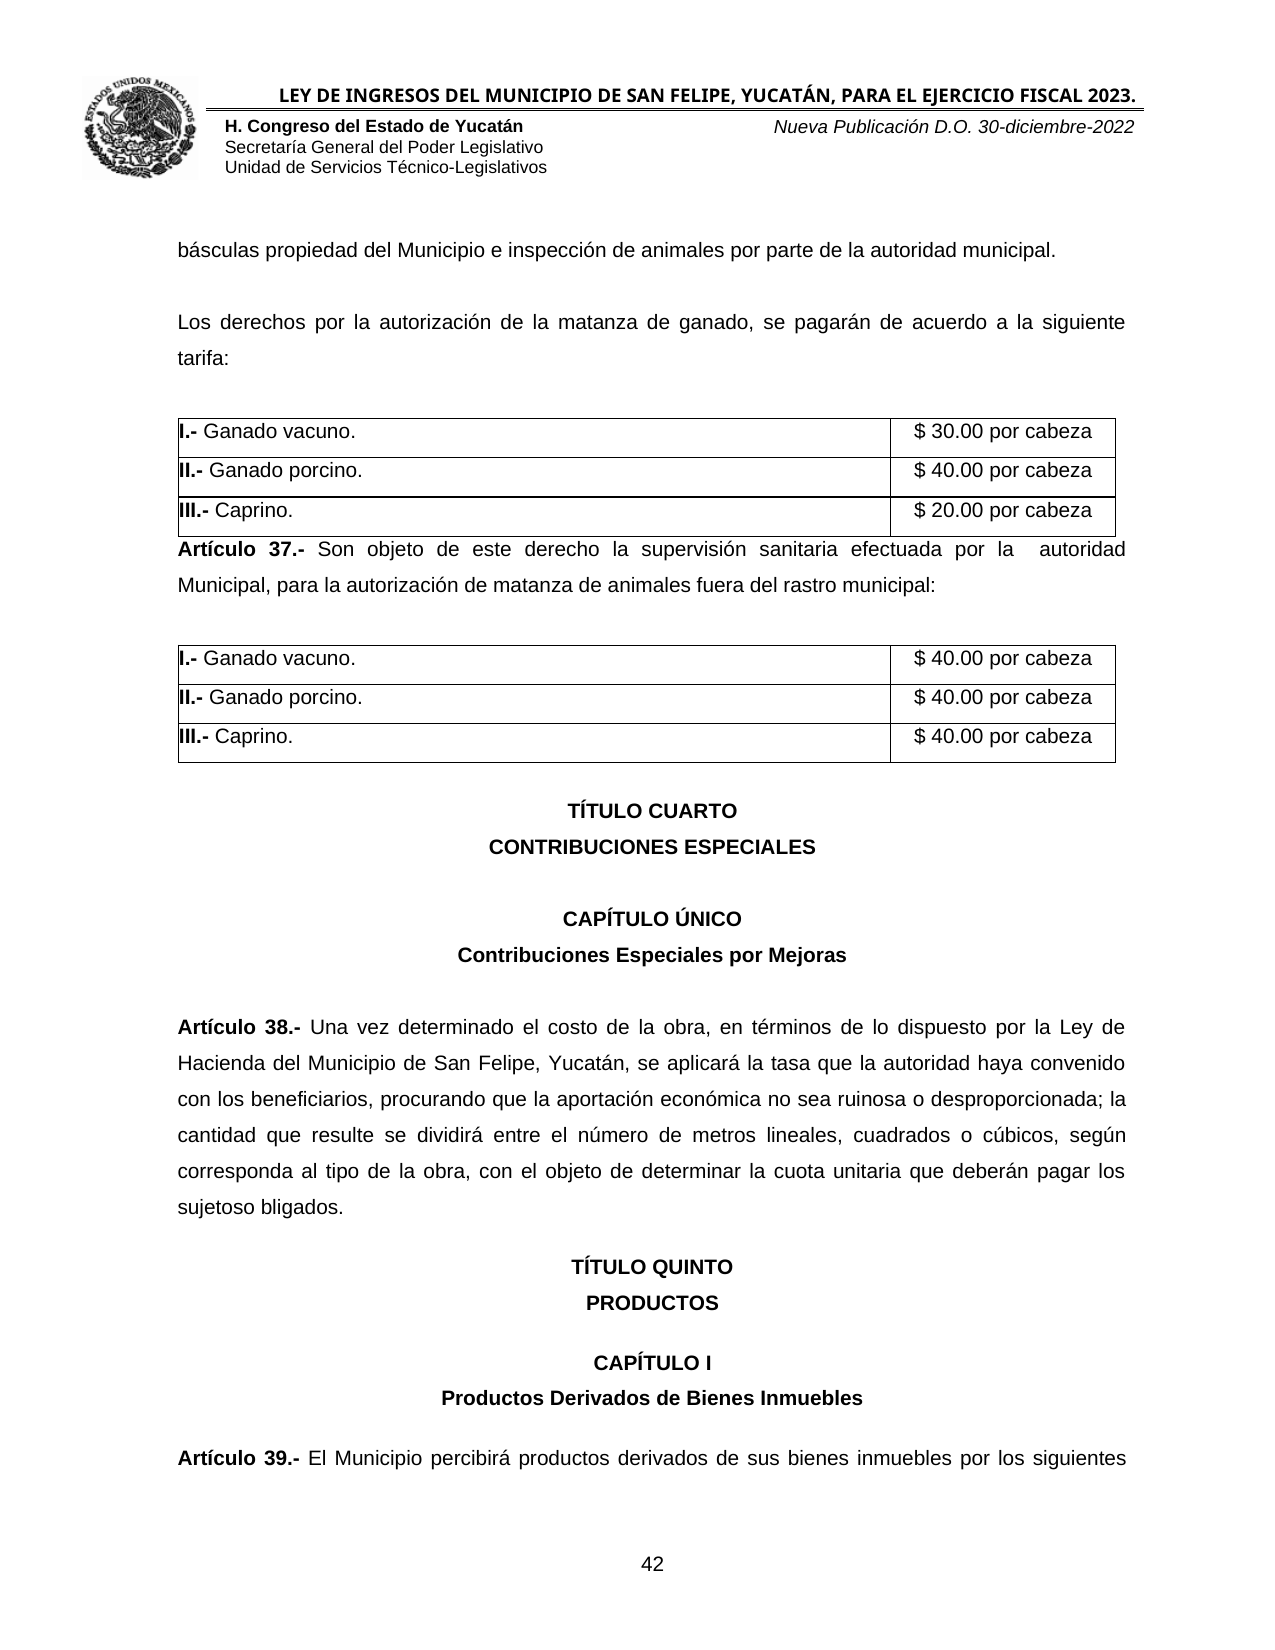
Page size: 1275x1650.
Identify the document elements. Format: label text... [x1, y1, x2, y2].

text CAPÍTULO I [177, 1350, 1127, 1374]
text Productos Derivados de Bienes Inmuebles [177, 1386, 1127, 1410]
table_header I.- Ganado vacuno. [179, 646, 890, 684]
text Artículo 37.- Son objeto de este derecho la supervisión sanitaria efectuada por la autoridad Municipal, para la autorización de matanza de animales fuera del rastro municipal: [177, 537, 1127, 597]
table_cell $ 40.00 por cabeza [891, 458, 1115, 496]
table_header $ 30.00 por cabeza [891, 419, 1115, 457]
text CAPÍTULO ÚNICO [177, 907, 1127, 931]
text TÍTULO QUINTO [177, 1254, 1127, 1278]
table_cell $ 40.00 por cabeza [891, 685, 1115, 723]
table_cell $ 40.00 por cabeza [891, 724, 1115, 762]
table_cell III.- Caprino. [179, 724, 890, 762]
text PRODUCTOS [177, 1290, 1127, 1314]
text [177, 238, 1127, 262]
table_header I.- Ganado vacuno. [179, 419, 890, 457]
text CONTRIBUCIONES ESPECIALES [177, 835, 1127, 859]
table_cell III.- Caprino. [179, 498, 890, 536]
table_cell $ 20.00 por cabeza [891, 498, 1115, 536]
table_cell II.- Ganado porcino. [179, 685, 890, 723]
table_cell II.- Ganado porcino. [179, 458, 890, 496]
text Artículo 38.- Una vez determinado el costo de la obra, en términos de lo dispuesto por la Ley de Hacienda del Municipio de San Felipe, Yucatán, se aplicará la tasa que la autoridad haya convenido con los beneficiarios, procurando que la aportación económica no sea ruinosa o desproporcionada; la cantidad que resulte se dividirá entre el número de metros lineales, cuadrados o cúbicos, según corresponda al tipo de la obra, con el objeto de determinar la cuota unitaria que deberán pagar los sujetoso bligados. [177, 1015, 1127, 1218]
text Contribuciones Especiales por Mejoras [177, 943, 1127, 967]
text TÍTULO CUARTO [177, 799, 1127, 823]
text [177, 1446, 1127, 1470]
text Los derechos por la autorización de la matanza de ganado, se pagarán de acuerdo a la siguiente tarifa: [177, 310, 1127, 370]
table_header $ 40.00 por cabeza [891, 646, 1115, 684]
